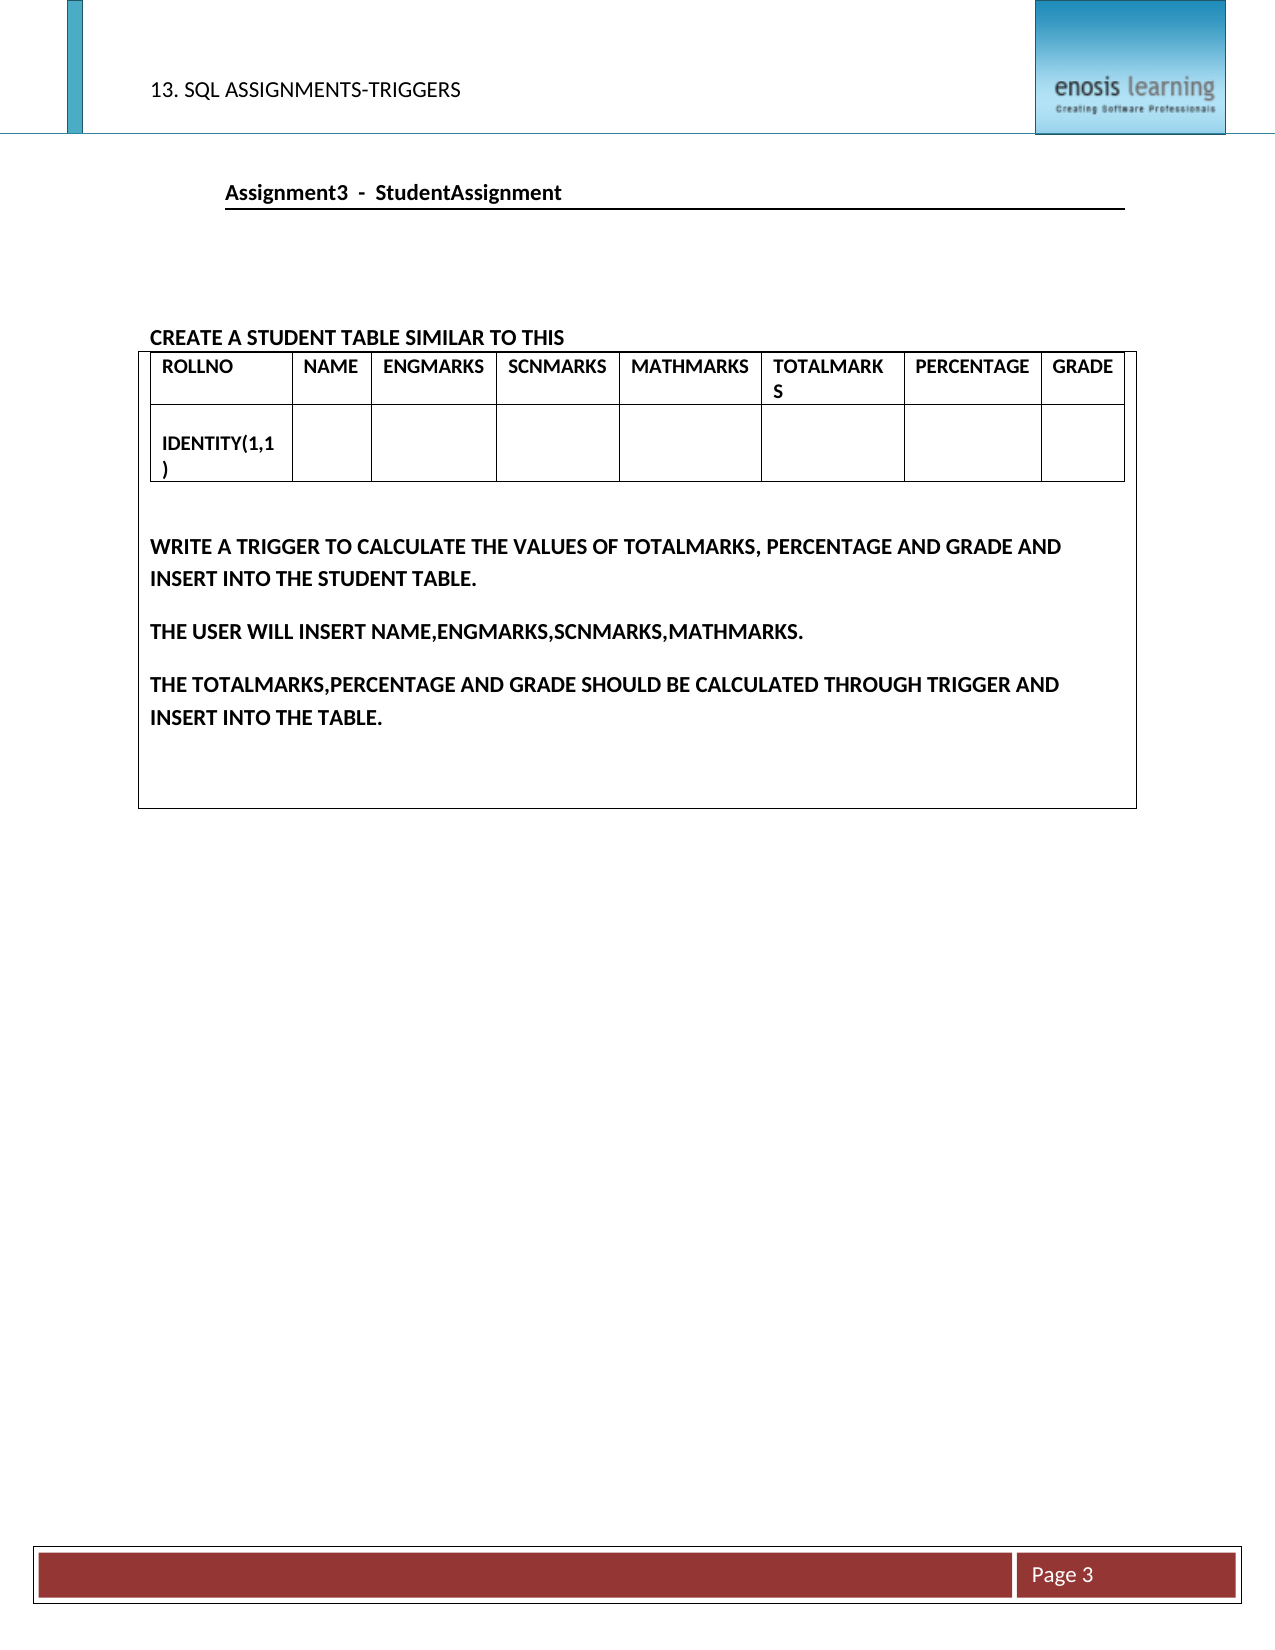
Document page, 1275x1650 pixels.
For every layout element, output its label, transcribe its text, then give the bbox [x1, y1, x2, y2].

table_header WRITE A TRIGGER TO CALCULATE THE VALUES OF TOTALMARKS, PERCENTAGE AND GRADE AND INSERT INTO THE STUDENT TABLE. THE USER WILL INSERT NAME,ENGMARKS,SCNMARKS,MATHMARKS. THE TOTALMARKS,PERCENTAGE AND GRADE SHOULD BE CALCULATED THROUGH TRIGGER AND INSERT INTO THE TABLE. [139, 352, 1136, 808]
text CREATE A STUDENT TABLE SIMILAR TO THIS [150, 323, 1125, 351]
list Assignment3 - StudentAssignment [225, 178, 1125, 208]
picture [1036, 1, 1225, 133]
